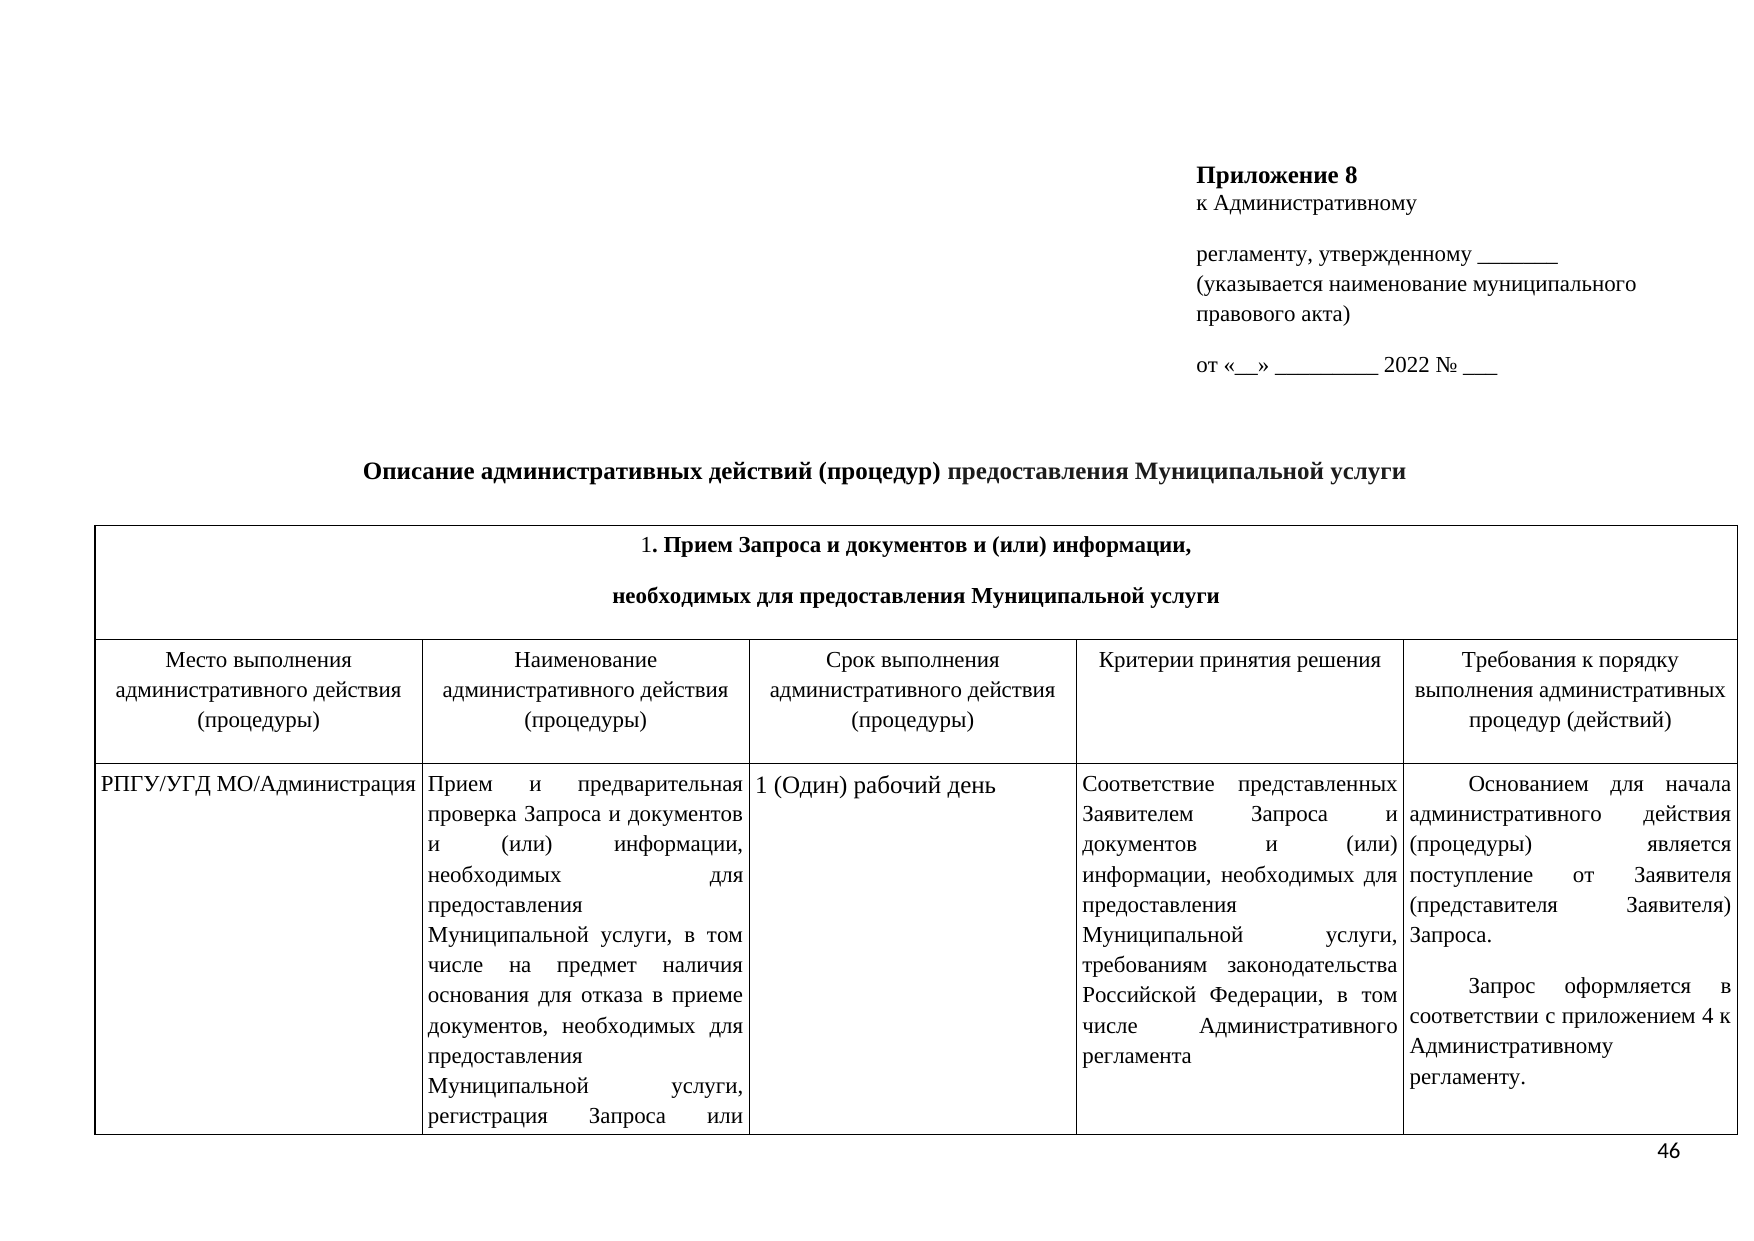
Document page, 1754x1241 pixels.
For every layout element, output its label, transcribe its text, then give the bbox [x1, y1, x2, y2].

table_cell Требования к порядку выполнения административных процедур (действий) [1404, 640, 1737, 763]
subtitle Описание административных действий (процедур) предоставления Муниципальной услуги [89, 456, 1680, 518]
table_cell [1077, 764, 1403, 1134]
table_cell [96, 764, 422, 1134]
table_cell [423, 764, 749, 1134]
text к Административному [1196, 189, 1680, 215]
text регламенту, утвержденному _______ (указывается наименование муниципального правового акта) [1196, 240, 1680, 327]
table_cell Место выполнения административного действия (процедуры) [96, 640, 422, 763]
text от «__» _________ 2022 № ___ [1196, 351, 1680, 378]
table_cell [1404, 764, 1737, 1134]
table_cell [750, 764, 1076, 1134]
table_cell Наименование административного действия (процедуры) [423, 640, 749, 763]
text Приложение 8 [1196, 160, 1680, 189]
table_header 1. Прием Запроса и документов и (или) информации, необходимых для предоставления Муниципальной услуги [96, 526, 1737, 639]
table_cell Срок выполнения административного действия (процедуры) [750, 640, 1076, 763]
table_cell Критерии принятия решения [1077, 640, 1403, 763]
